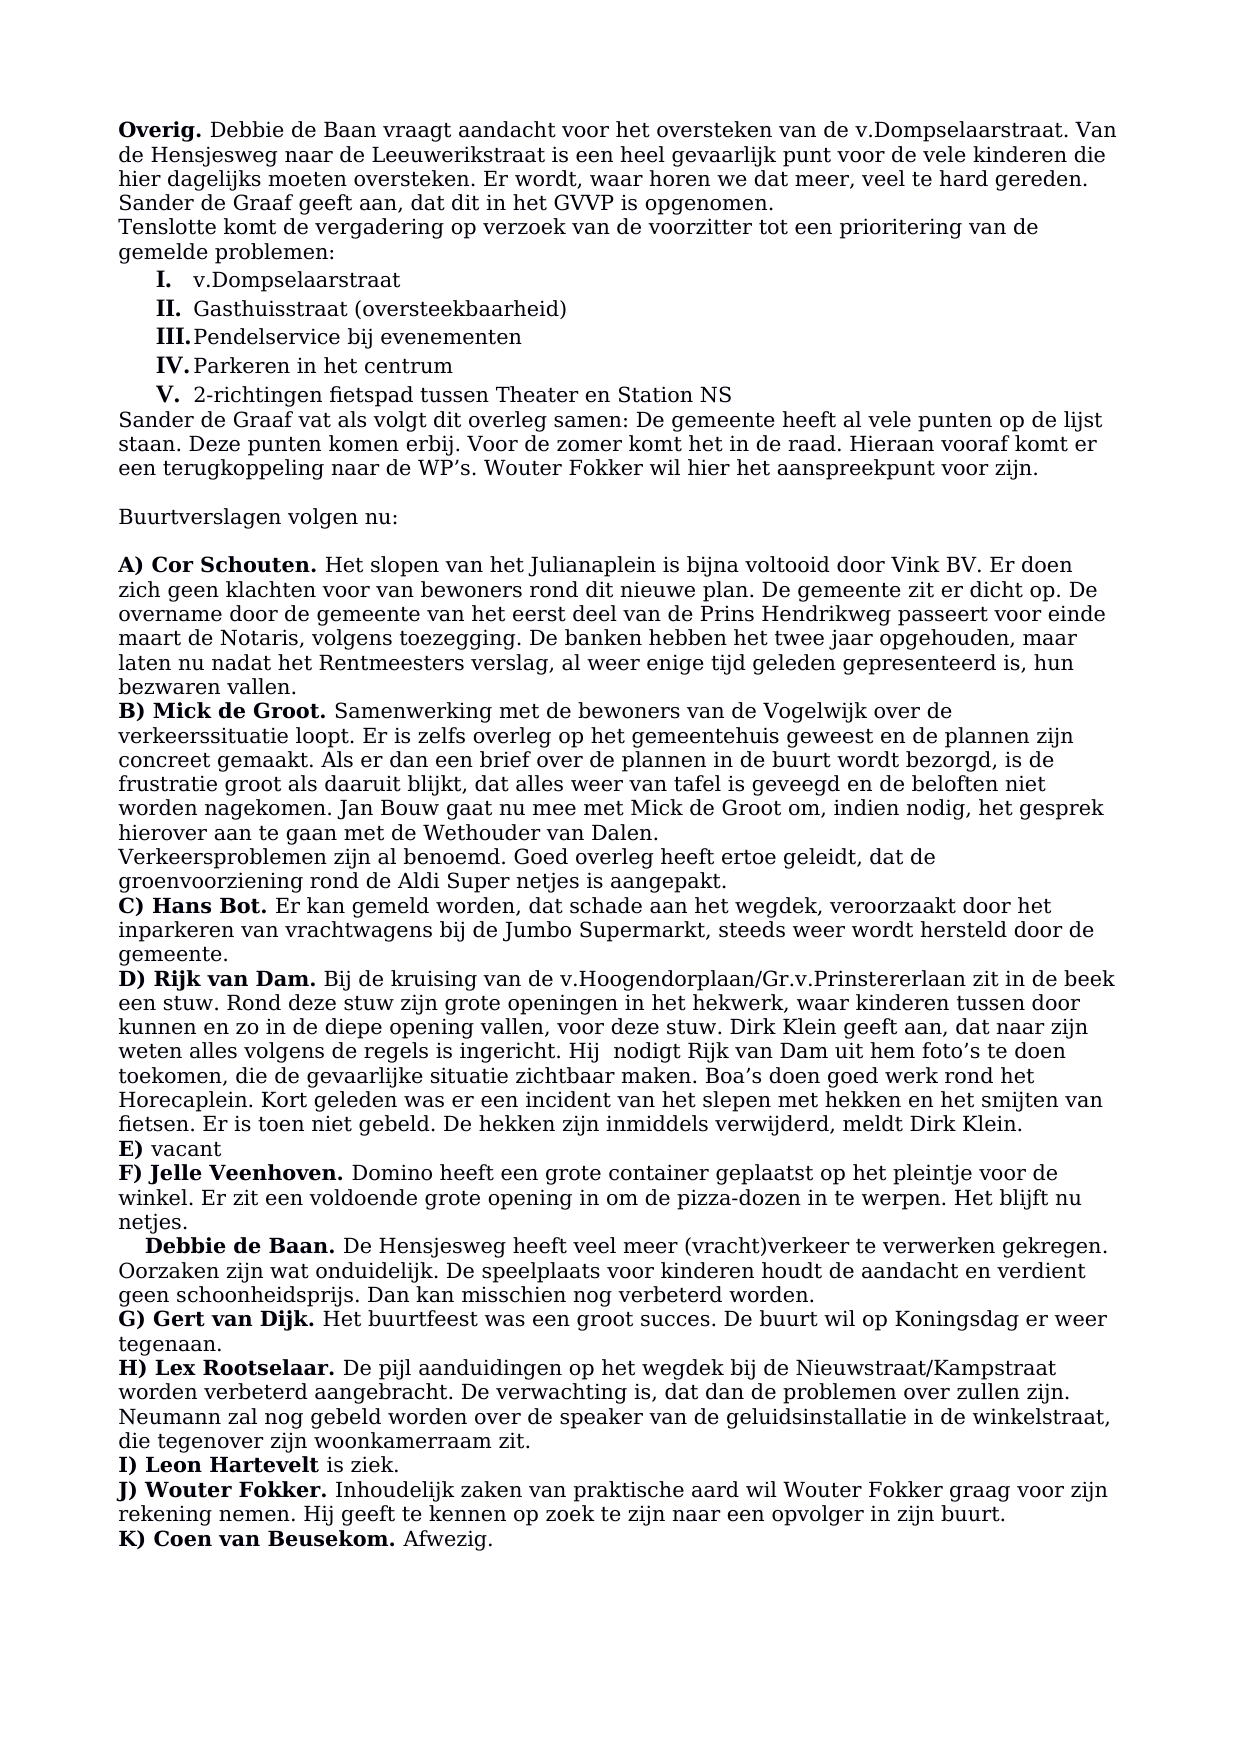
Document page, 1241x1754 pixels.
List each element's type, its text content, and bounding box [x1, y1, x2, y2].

text Overig. Debbie de Baan vraagt aandacht voor het oversteken van de v.Dompselaarstraat. Van de Hensjesweg naar de Leeuwerikstraat is een heel gevaarlijk punt voor de vele kinderen die hier dagelijks moeten oversteken. Er wordt, waar horen we dat meer, veel te hard gereden. Sander de Graaf geeft aan, dat dit in het GVVP is opgenomen. [118, 118, 1122, 215]
text I) Leon Hartevelt is ziek. [118, 1453, 1122, 1478]
text B) Mick de Groot. Samenwerking met de bewoners van de Vogelwijk over de verkeerssituatie loopt. Er is zelfs overleg op het gemeentehuis geweest en de plannen zijn concreet gemaakt. Als er dan een brief over de plannen in de buurt wordt bezorgd, is de frustratie groot als daaruit blijkt, dat alles weer van tafel is geveegd en de beloften niet worden nagekomen. Jan Bouw gaat nu mee met Mick de Groot om, indien nodig, het gesprek hierover aan te gaan met de Wethouder van Dalen. [118, 699, 1122, 845]
text J) Wouter Fokker. Inhoudelijk zaken van praktische aard wil Wouter Fokker graag voor zijn rekening nemen. Hij geeft te kennen op zoek te zijn naar een opvolger in zijn buurt. [118, 1478, 1122, 1526]
text A) Cor Schouten. Het slopen van het Julianaplein is bijna voltooid door Vink BV. Er doen zich geen klachten voor van bewoners rond dit nieuwe plan. De gemeente zit er dicht op. De overname door de gemeente van het eerst deel van de Prins Hendrikweg passeert voor einde maart de Notaris, volgens toezegging. De banken hebben het twee jaar opgehouden, maar laten nu nadat het Rentmeesters verslag, al weer enige tijd geleden gepresenteerd is, hun bezwaren vallen. [118, 553, 1122, 699]
text H) Lex Rootselaar. De pijl aanduidingen op het wegdek bij de Nieuwstraat/Kampstraat worden verbeterd aangebracht. De verwachting is, dat dan de problemen over zullen zijn. Neumann zal nog gebeld worden over de speaker van de geluidsinstallatie in de winkelstraat, die tegenover zijn woonkamerraam zit. [118, 1356, 1122, 1453]
text D) Rijk van Dam. Bij de kruising van de v.Hoogendorplaan/Gr.v.Prinstererlaan zit in de beek een stuw. Rond deze stuw zijn grote openingen in het hekwerk, waar kinderen tussen door kunnen en zo in de diepe opening vallen, voor deze stuw. Dirk Klein geeft aan, dat naar zijn weten alles volgens de regels is ingericht. Hij nodigt Rijk van Dam uit hem foto’s te doen toekomen, die de gevaarlijke situatie zichtbaar maken. Boa’s doen goed werk rond het Horecaplein. Kort geleden was er een incident van het slepen met hekken en het smijten van fietsen. Er is toen niet gebeld. De hekken zijn inmiddels verwijderd, meldt Dirk Klein. [118, 967, 1122, 1137]
text G) Gert van Dijk. Het buurtfeest was een groot succes. De buurt wil op Koningsdag er weer tegenaan. [118, 1307, 1122, 1356]
text C) Hans Bot. Er kan gemeld worden, dat schade aan het wegdek, veroorzaakt door het inparkeren van vrachtwagens bij de Jumbo Supermarkt, steeds weer wordt hersteld door de gemeente. [118, 893, 1122, 967]
text K) Coen van Beusekom. Afwezig. [118, 1526, 1122, 1551]
text Sander de Graaf vat als volgt dit overleg samen: De gemeente heeft al vele punten op de lijst staan. Deze punten komen erbij. Voor de zomer komt het in de raad. Hieraan vooraf komt er een terugkoppeling naar de WP’s. Wouter Fokker wil hier het aanspreekpunt voor zijn. [118, 408, 1122, 481]
text E) vacant [118, 1137, 1122, 1161]
text Verkeersproblemen zijn al benoemd. Goed overleg heeft ertoe geleidt, dat de groenvoorziening rond de Aldi Super netjes is aangepakt. [118, 845, 1122, 893]
text Buurtverslagen volgen nu: [118, 505, 1122, 529]
text Debbie de Baan. De Hensjesweg heeft veel meer (vracht)verkeer te verwerken gekregen. Oorzaken zijn wat onduidelijk. De speelplaats voor kinderen houdt de aandacht en verdient geen schoonheidsprijs. Dan kan misschien nog verbeterd worden. [118, 1234, 1122, 1307]
list v.Dompselaarstraat [156, 264, 1122, 293]
list Gasthuisstraat (oversteekbaarheid) [156, 293, 1122, 321]
list 2-richtingen fietspad tussen Theater en Station NS [156, 379, 1122, 408]
text F) Jelle Veenhoven. Domino heeft een grote container geplaatst op het pleintje voor de winkel. Er zit een voldoende grote opening in om de pizza-dozen in te werpen. Het blijft nu netjes. [118, 1161, 1122, 1234]
list Pendelservice bij evenementen [156, 321, 1122, 350]
list Parkeren in het centrum [156, 350, 1122, 379]
text Tenslotte komt de vergadering op verzoek van de voorzitter tot een prioritering van de gemelde problemen: [118, 215, 1122, 264]
